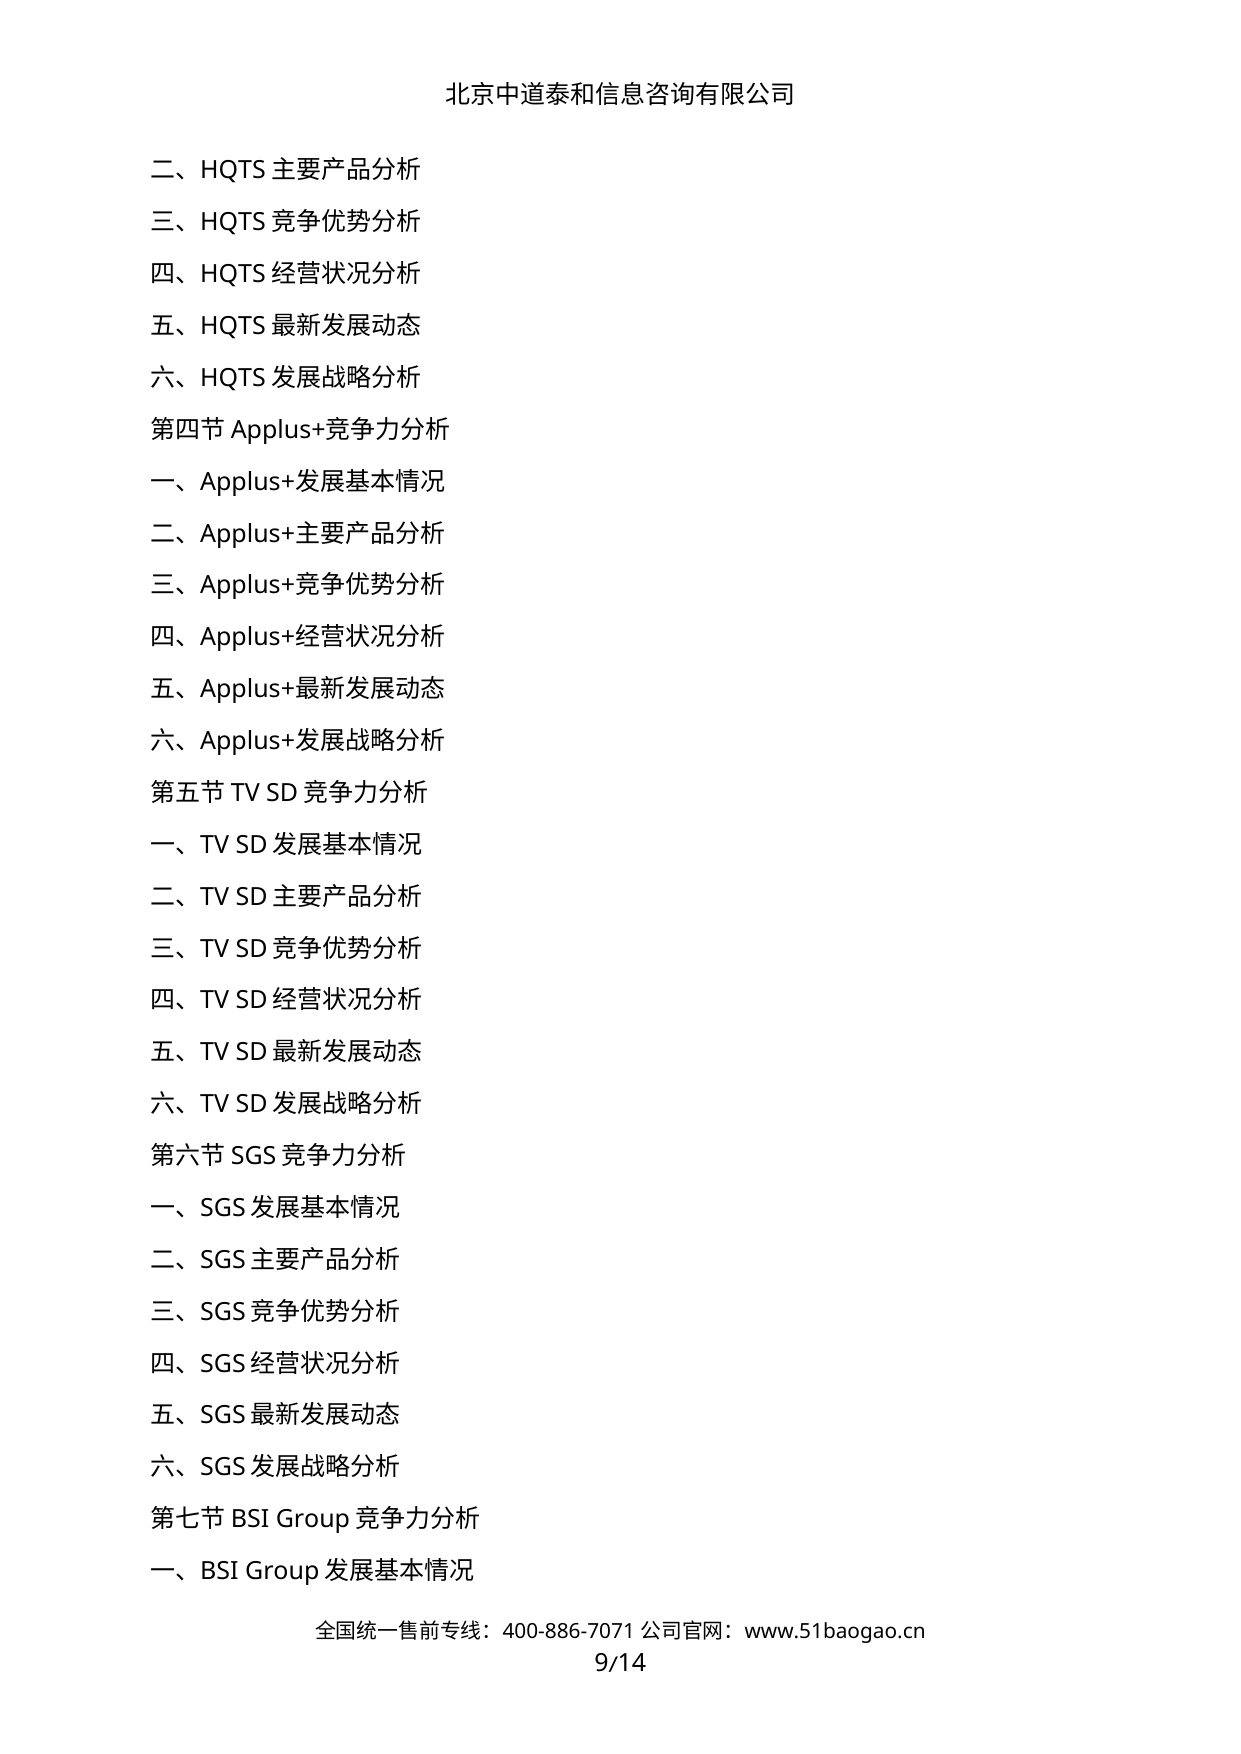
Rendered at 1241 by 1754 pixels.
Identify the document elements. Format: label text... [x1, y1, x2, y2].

text 第六节 SGS竞争力分析 [150, 1136, 1090, 1172]
text 一、TV SD发展基本情况 [150, 824, 1090, 861]
text 一、SGS发展基本情况 [150, 1187, 1090, 1224]
text 五、TV SD最新发展动态 [150, 1032, 1090, 1068]
text 三、TV SD竞争优势分析 [150, 928, 1090, 964]
text 四、Applus+经营状况分析 [150, 617, 1090, 653]
text 第七节 BSI Group竞争力分析 [150, 1499, 1090, 1535]
text 五、HQTS最新发展动态 [150, 306, 1090, 342]
text 三、SGS竞争优势分析 [150, 1291, 1090, 1327]
text 四、SGS经营状况分析 [150, 1343, 1090, 1379]
text 一、BSI Group发展基本情况 [150, 1551, 1090, 1587]
text 六、Applus+发展战略分析 [150, 721, 1090, 757]
text 第四节 Applus+竞争力分析 [150, 409, 1090, 446]
text 六、SGS发展战略分析 [150, 1447, 1090, 1483]
text 五、Applus+最新发展动态 [150, 669, 1090, 705]
text 二、TV SD主要产品分析 [150, 876, 1090, 912]
text 五、SGS最新发展动态 [150, 1395, 1090, 1431]
text 二、HQTS主要产品分析 [150, 150, 1090, 186]
text 三、Applus+竞争优势分析 [150, 565, 1090, 601]
text 六、TV SD发展战略分析 [150, 1084, 1090, 1120]
text 一、Applus+发展基本情况 [150, 461, 1090, 497]
text 第五节 TV SD竞争力分析 [150, 772, 1090, 809]
text 四、TV SD经营状况分析 [150, 980, 1090, 1016]
text 二、Applus+主要产品分析 [150, 513, 1090, 549]
text 二、SGS主要产品分析 [150, 1239, 1090, 1276]
text 四、HQTS经营状况分析 [150, 254, 1090, 290]
text 三、HQTS竞争优势分析 [150, 202, 1090, 238]
text 六、HQTS发展战略分析 [150, 357, 1090, 394]
